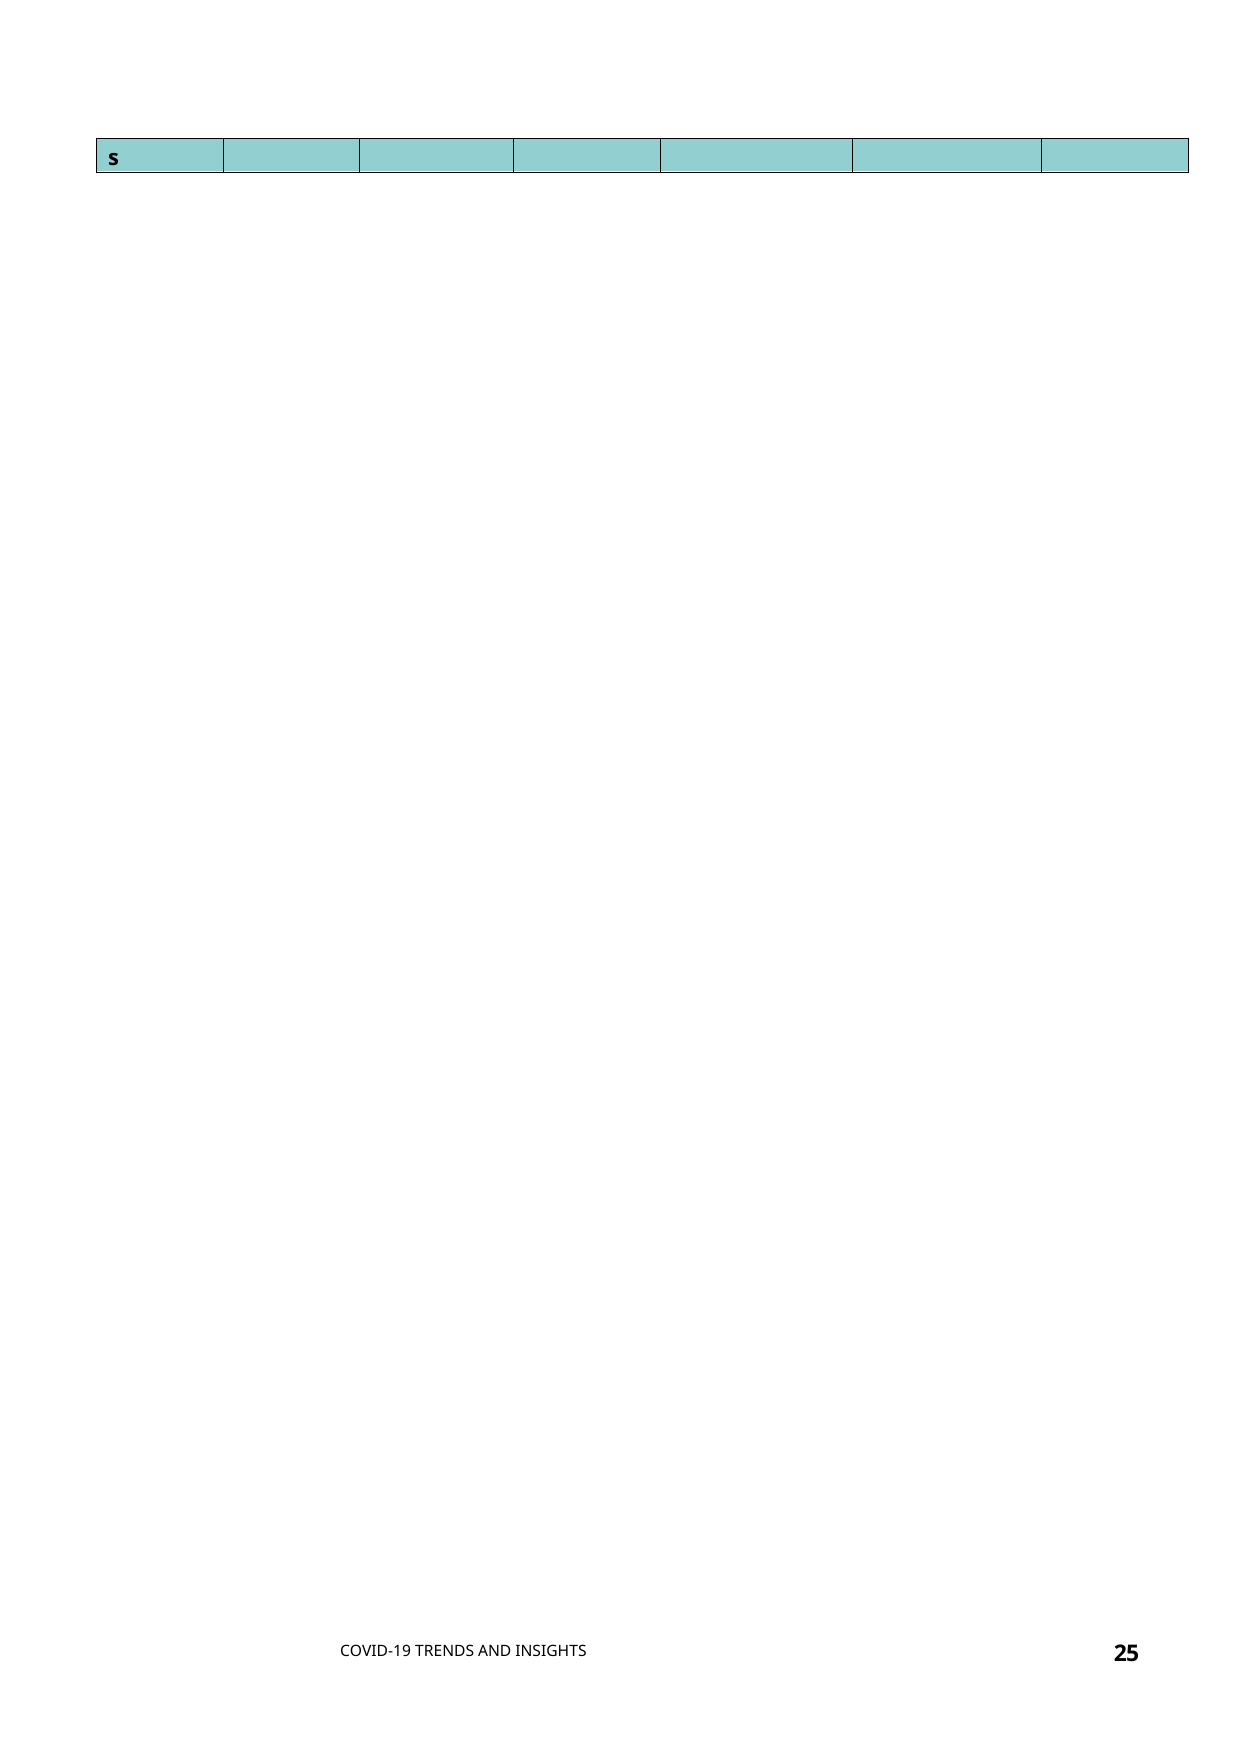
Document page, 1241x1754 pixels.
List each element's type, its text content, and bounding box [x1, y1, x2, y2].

table_cell 410.0 [514, 139, 660, 171]
table_cell Tongan [224, 139, 359, 171]
table_cell 7.0 [853, 139, 1041, 171]
table_cell 506.0 [661, 139, 852, 171]
table_cell Pacific Peoples [97, 139, 223, 171]
table_cell 72,703.0 [1042, 139, 1188, 171]
table_cell 29,798.0 [360, 139, 513, 171]
